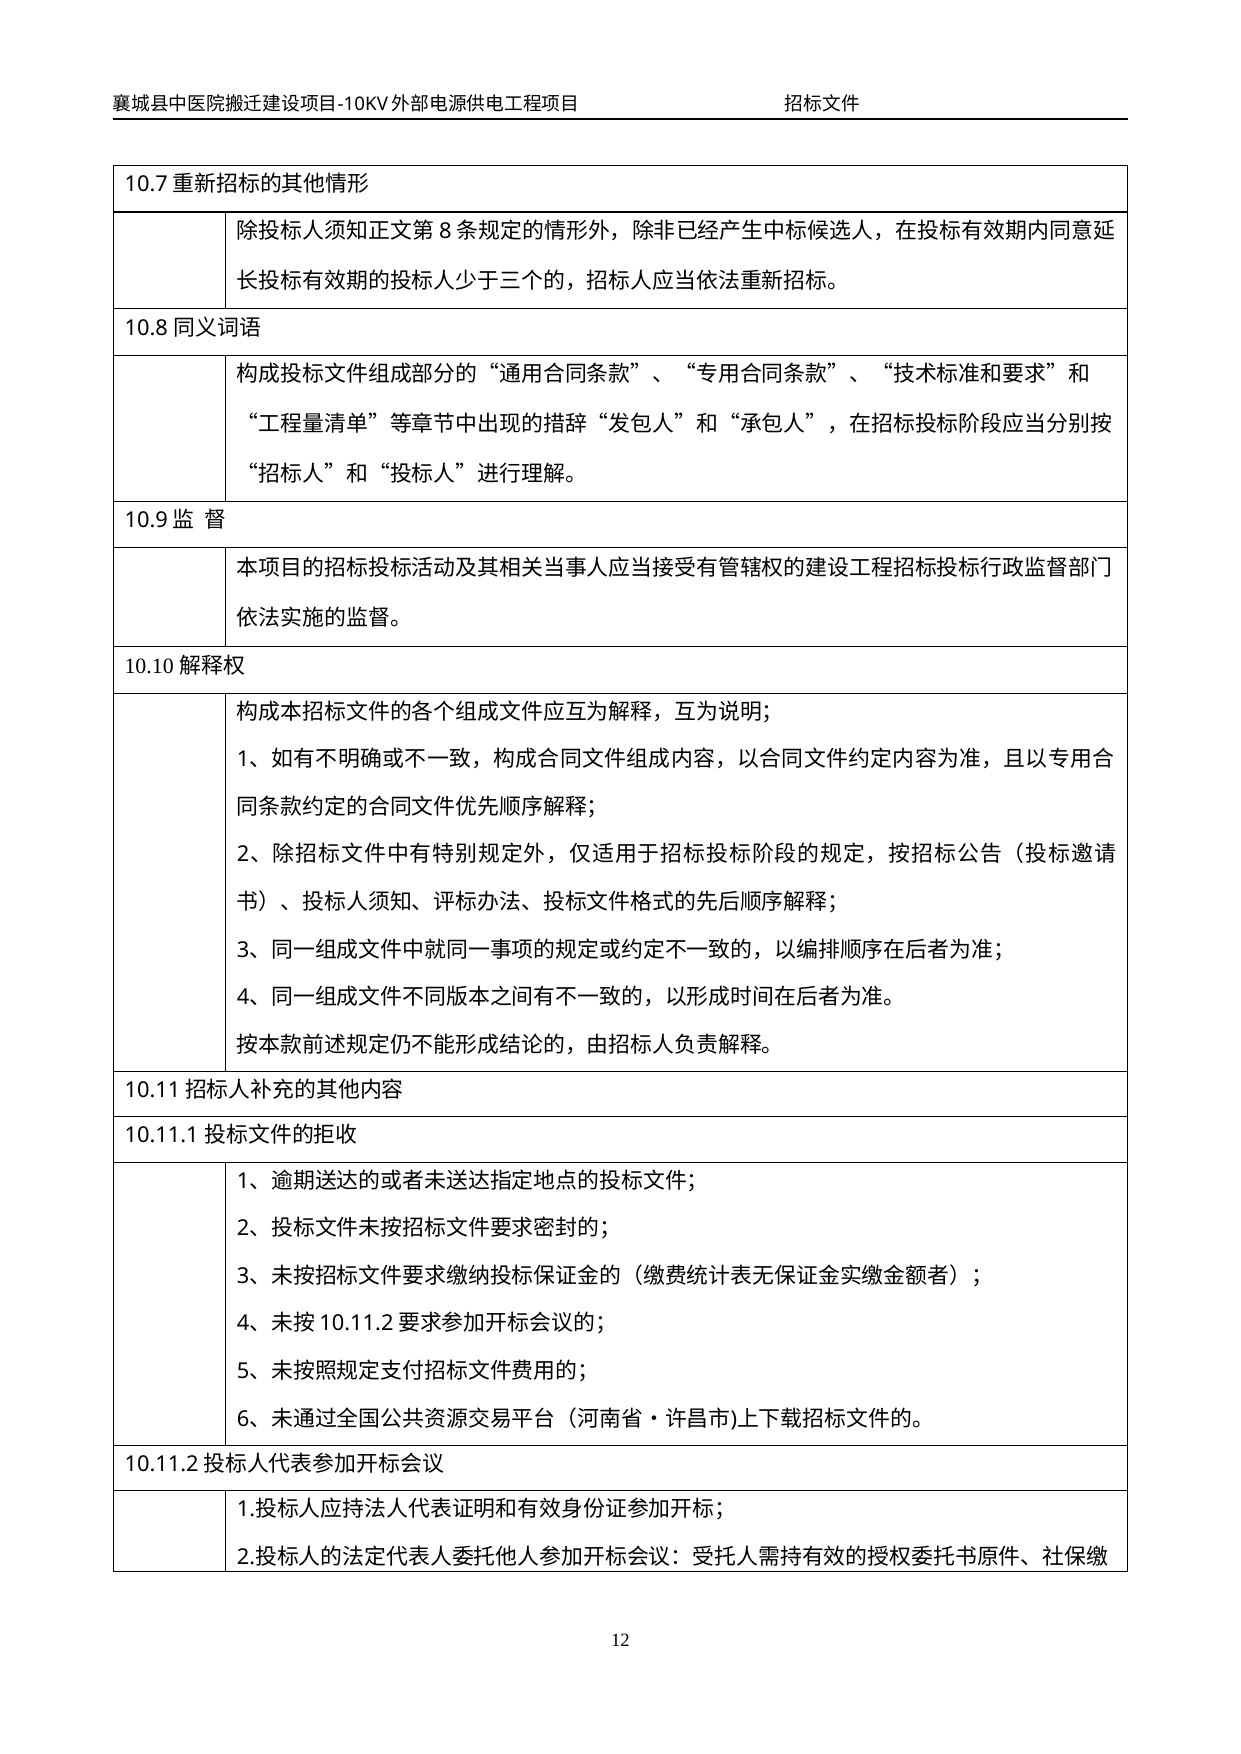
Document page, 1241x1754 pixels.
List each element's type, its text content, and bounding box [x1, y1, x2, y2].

table_cell [114, 1163, 225, 1445]
table_cell 10.8 同义词语 [114, 309, 1127, 354]
table_cell [114, 694, 225, 1071]
table_cell [114, 1491, 225, 1571]
table_cell 10.9监 督 [114, 502, 1127, 547]
table_cell 10.11.2投标人代表参加开标会议 [114, 1446, 1127, 1490]
table_cell 10.10 解释权 [114, 647, 1127, 693]
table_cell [226, 1491, 1127, 1571]
table_cell [114, 356, 225, 501]
table_cell [114, 213, 225, 308]
table_cell 构成本招标文件的各个组成文件应互为解释，互为说明； 1、如有不明确或不一致，构成合同文件组成内容，以合同文件约定内容为准，且以专用合同条款约定的合同文件优先顺序解释； 2、除招标文件中有特别规定外，仅适用于招标投标阶段的规定，按招标公告（投标邀请书）、投标人须知、评标办法、投标文件格式的先后顺序解释； 3、同一组成文件中就同一事项的规定或约定不一致的，以编排顺序在后者为准； 4、同一组成文件不同版本之间有不一致的，以形成时间在后者为准。 按本款前述规定仍不能形成结论的，由招标人负责解释。 [226, 694, 1127, 1071]
table_cell 构成投标文件组成部分的“通用合同条款”、“专用合同条款”、“技术标准和要求”和“工程量清单”等章节中出现的措辞“发包人”和“承包人”，在招标投标阶段应当分别按“招标人”和“投标人”进行理解。 [226, 356, 1127, 501]
table_cell 10.11招标人补充的其他内容 [114, 1072, 1127, 1116]
table_cell 10.7重新招标的其他情形 [114, 166, 1127, 211]
table_cell 10.11.1 投标文件的拒收 [114, 1117, 1127, 1162]
table_cell [114, 548, 225, 646]
table_cell 本项目的招标投标活动及其相关当事人应当接受有管辖权的建设工程招标投标行政监督部门依法实施的监督。 [226, 548, 1127, 646]
table_cell 1、逾期送达的或者未送达指定地点的投标文件； 2、投标文件未按招标文件要求密封的； 3、未按招标文件要求缴纳投标保证金的（缴费统计表无保证金实缴金额者）； 4、未按10.11.2要求参加开标会议的； 5、未按照规定支付招标文件费用的； 6、未通过全国公共资源交易平台（河南省•许昌市)上下载招标文件的。 [226, 1163, 1127, 1445]
table_cell 除投标人须知正文第8条规定的情形外，除非已经产生中标候选人，在投标有效期内同意延长投标有效期的投标人少于三个的，招标人应当依法重新招标。 [226, 213, 1127, 308]
